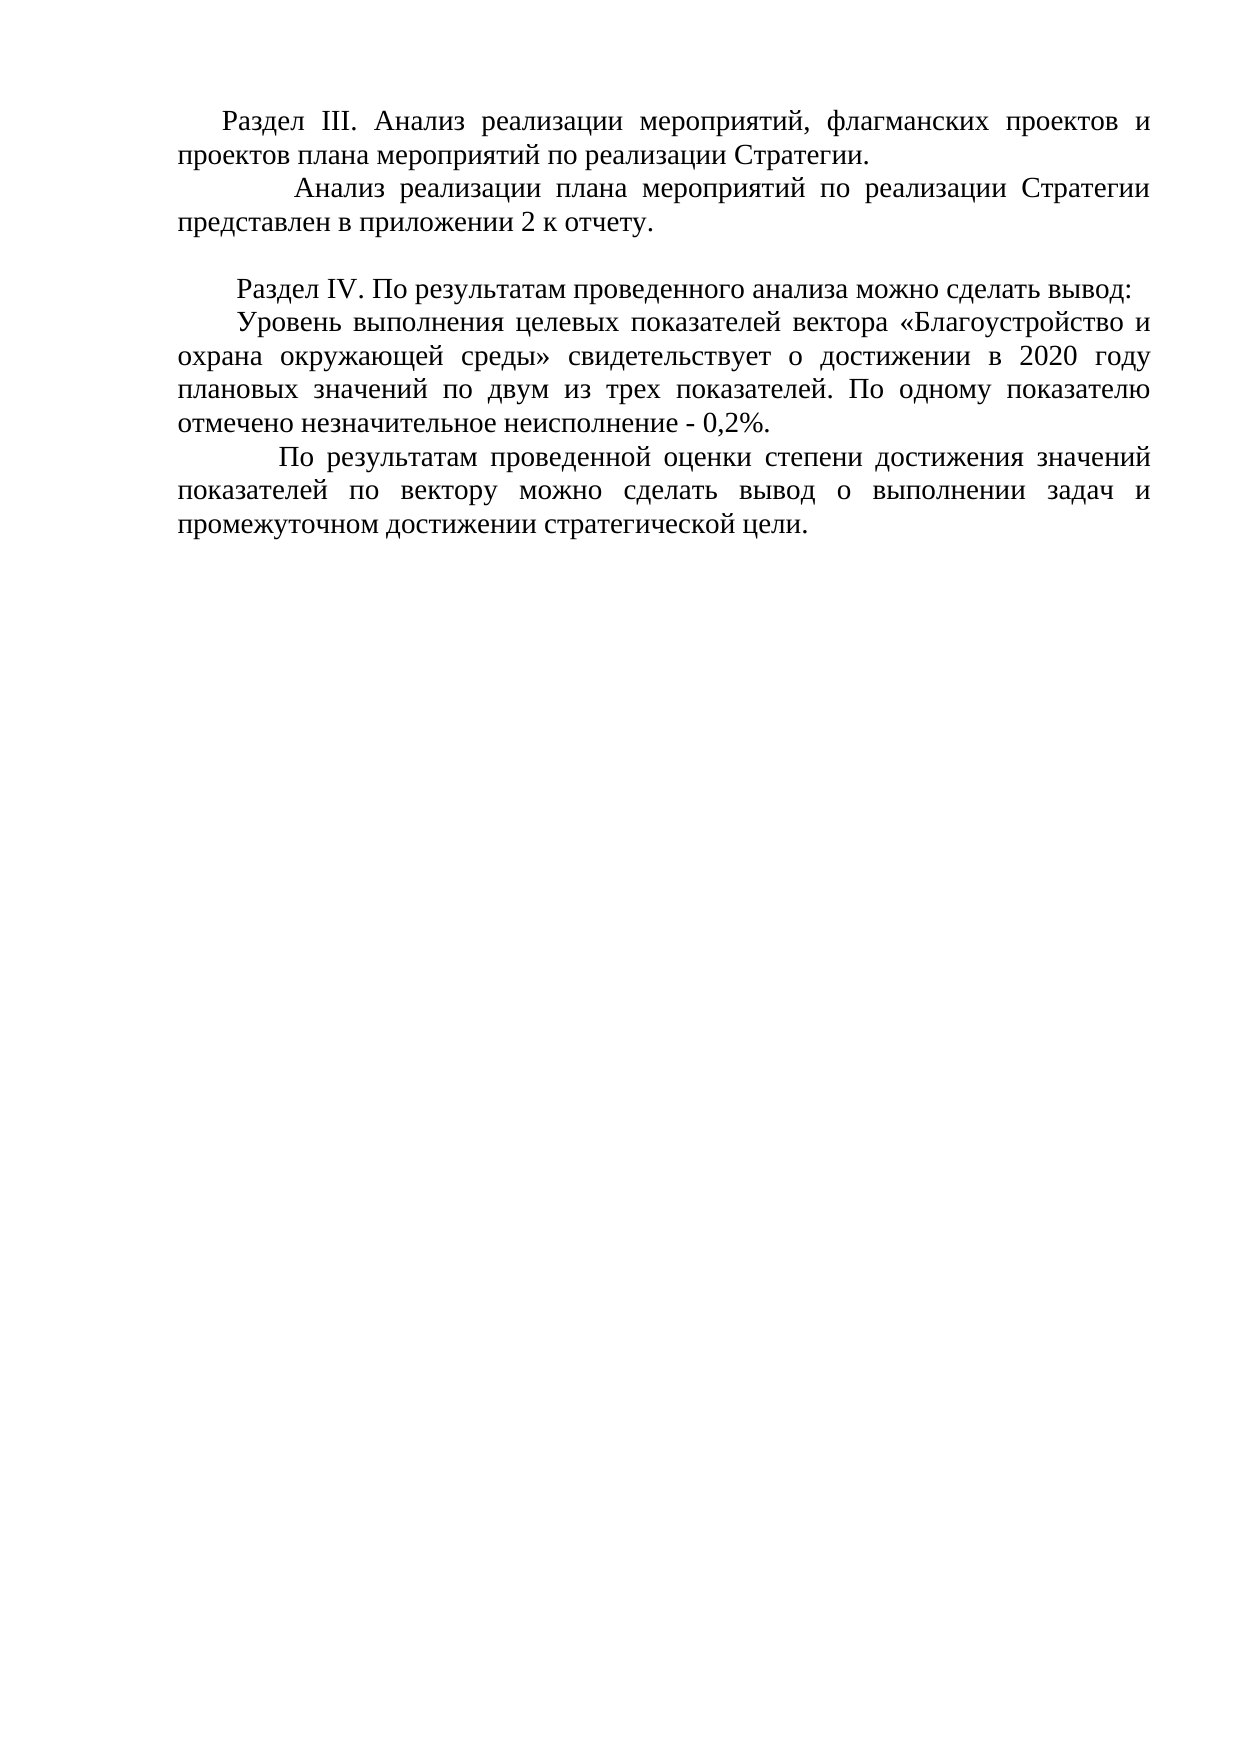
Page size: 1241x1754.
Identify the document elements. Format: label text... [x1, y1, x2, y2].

text Раздел III. Анализ реализации мероприятий, флагманских проектов и проектов плана мероприятий по реализации Стратегии. [177, 103, 1152, 170]
text По результатам проведенной оценки степени достижения значений показателей по вектору можно сделать вывод о выполнении задач и промежуточном достижении стратегической цели. [177, 439, 1152, 539]
text Уровень выполнения целевых показателей вектора «Благоустройство и охрана окружающей среды» свидетельствует о достижении в 2020 году плановых значений по двум из трех показателей. По одному показателю отмечено незначительное неисполнение - 0,2%. [177, 304, 1152, 439]
text Анализ реализации плана мероприятий по реализации Стратегии представлен в приложении 2 к отчету. [177, 170, 1152, 237]
text Раздел IV. По результатам проведенного анализа можно сделать вывод: [177, 271, 1152, 304]
